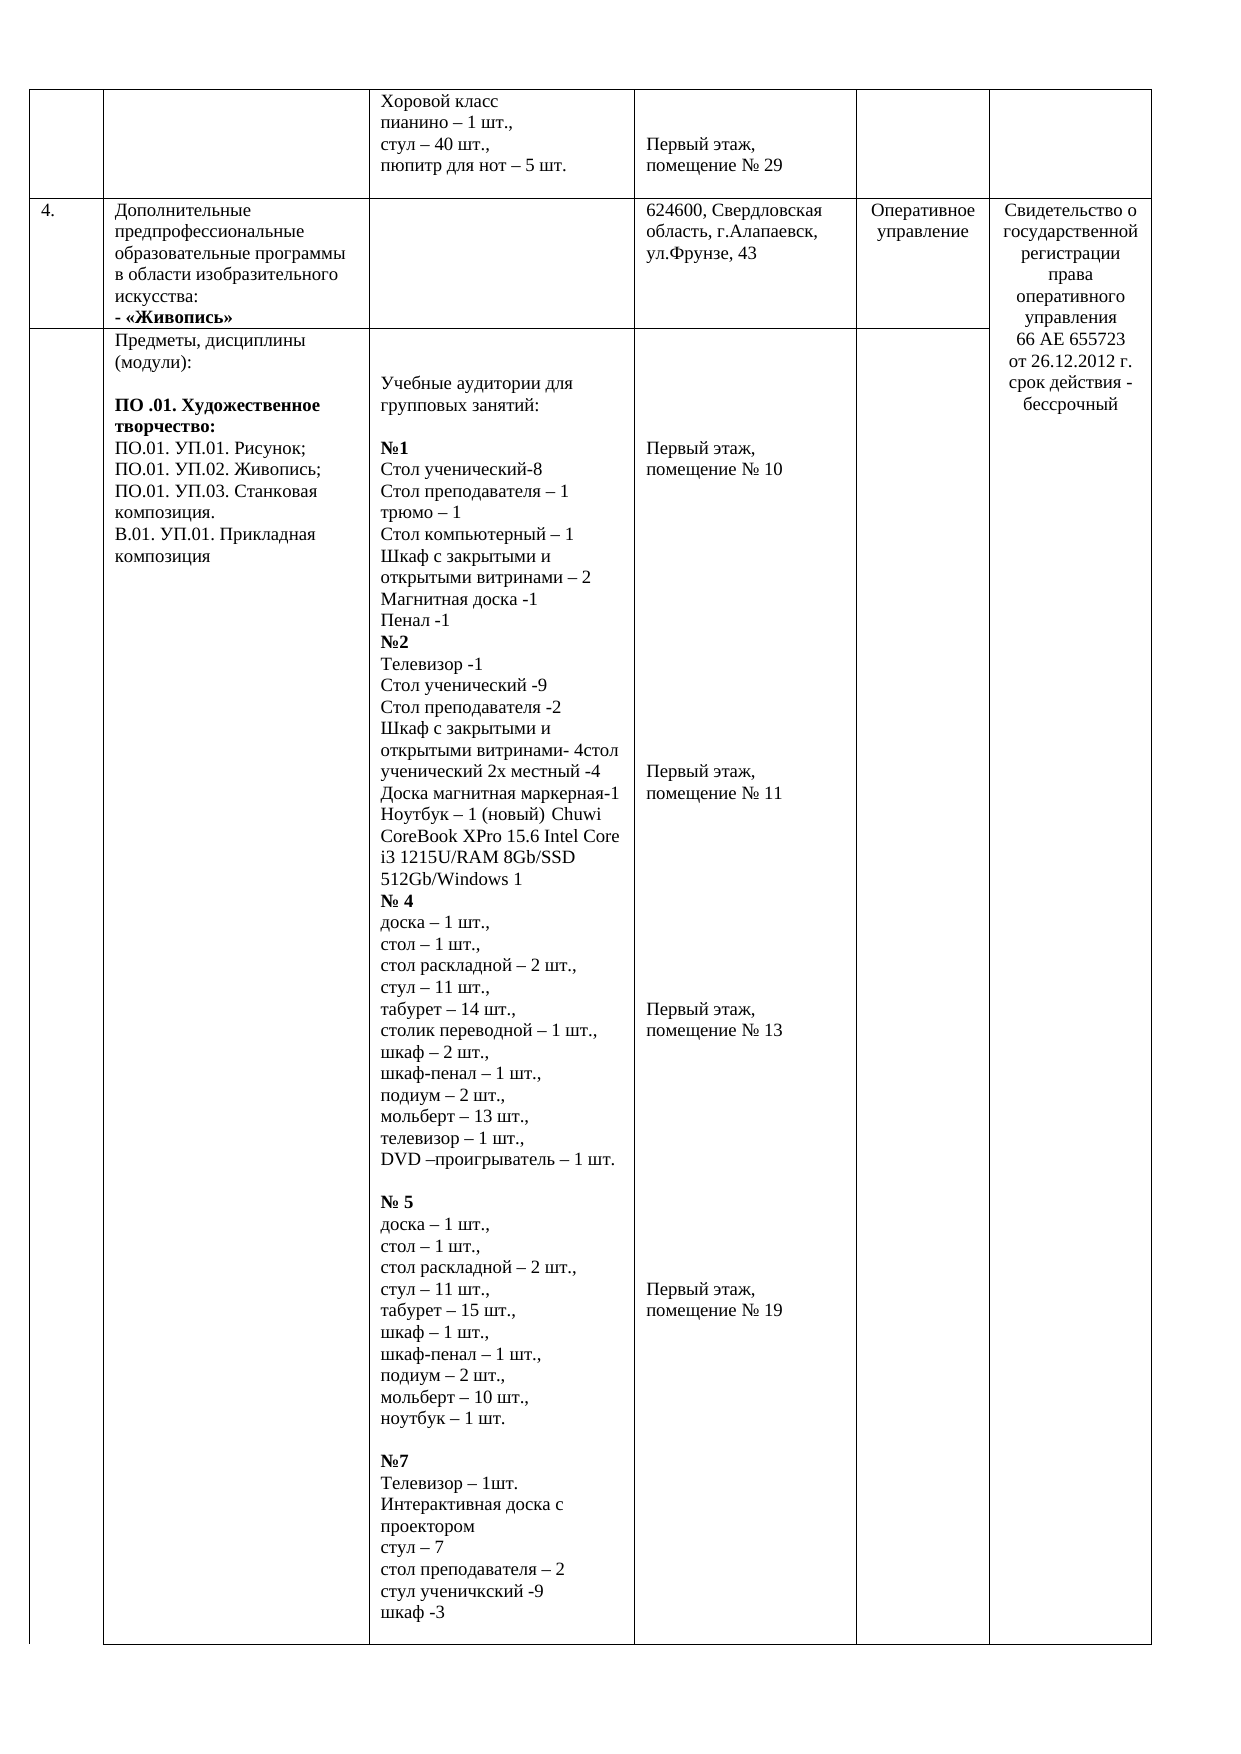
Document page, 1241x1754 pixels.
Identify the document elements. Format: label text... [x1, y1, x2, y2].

table_cell [990, 90, 1151, 197]
table_cell [370, 199, 634, 328]
table_cell 4. [30, 199, 103, 328]
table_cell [635, 90, 856, 197]
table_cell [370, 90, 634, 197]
table_cell [857, 90, 989, 197]
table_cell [104, 90, 369, 197]
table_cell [635, 329, 856, 1644]
table_cell Дополнительные предпрофессиональные образовательные программы в области изобразительного искусства: - «Живопись» [104, 199, 369, 328]
table_cell Свидетельство о государственной регистрации права оперативного управления 66 АЕ 655723 от 26.12.2012 г. срок действия - бессрочный [990, 199, 1151, 1644]
table_cell [30, 329, 103, 1644]
table_cell [30, 90, 103, 197]
table_cell Оперативное управление [857, 199, 989, 328]
table_cell [857, 329, 989, 1644]
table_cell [370, 329, 634, 1644]
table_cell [104, 329, 369, 1644]
table_cell 624600, Свердловская область, г.Алапаевск, ул.Фрунзе, 43 [635, 199, 856, 328]
